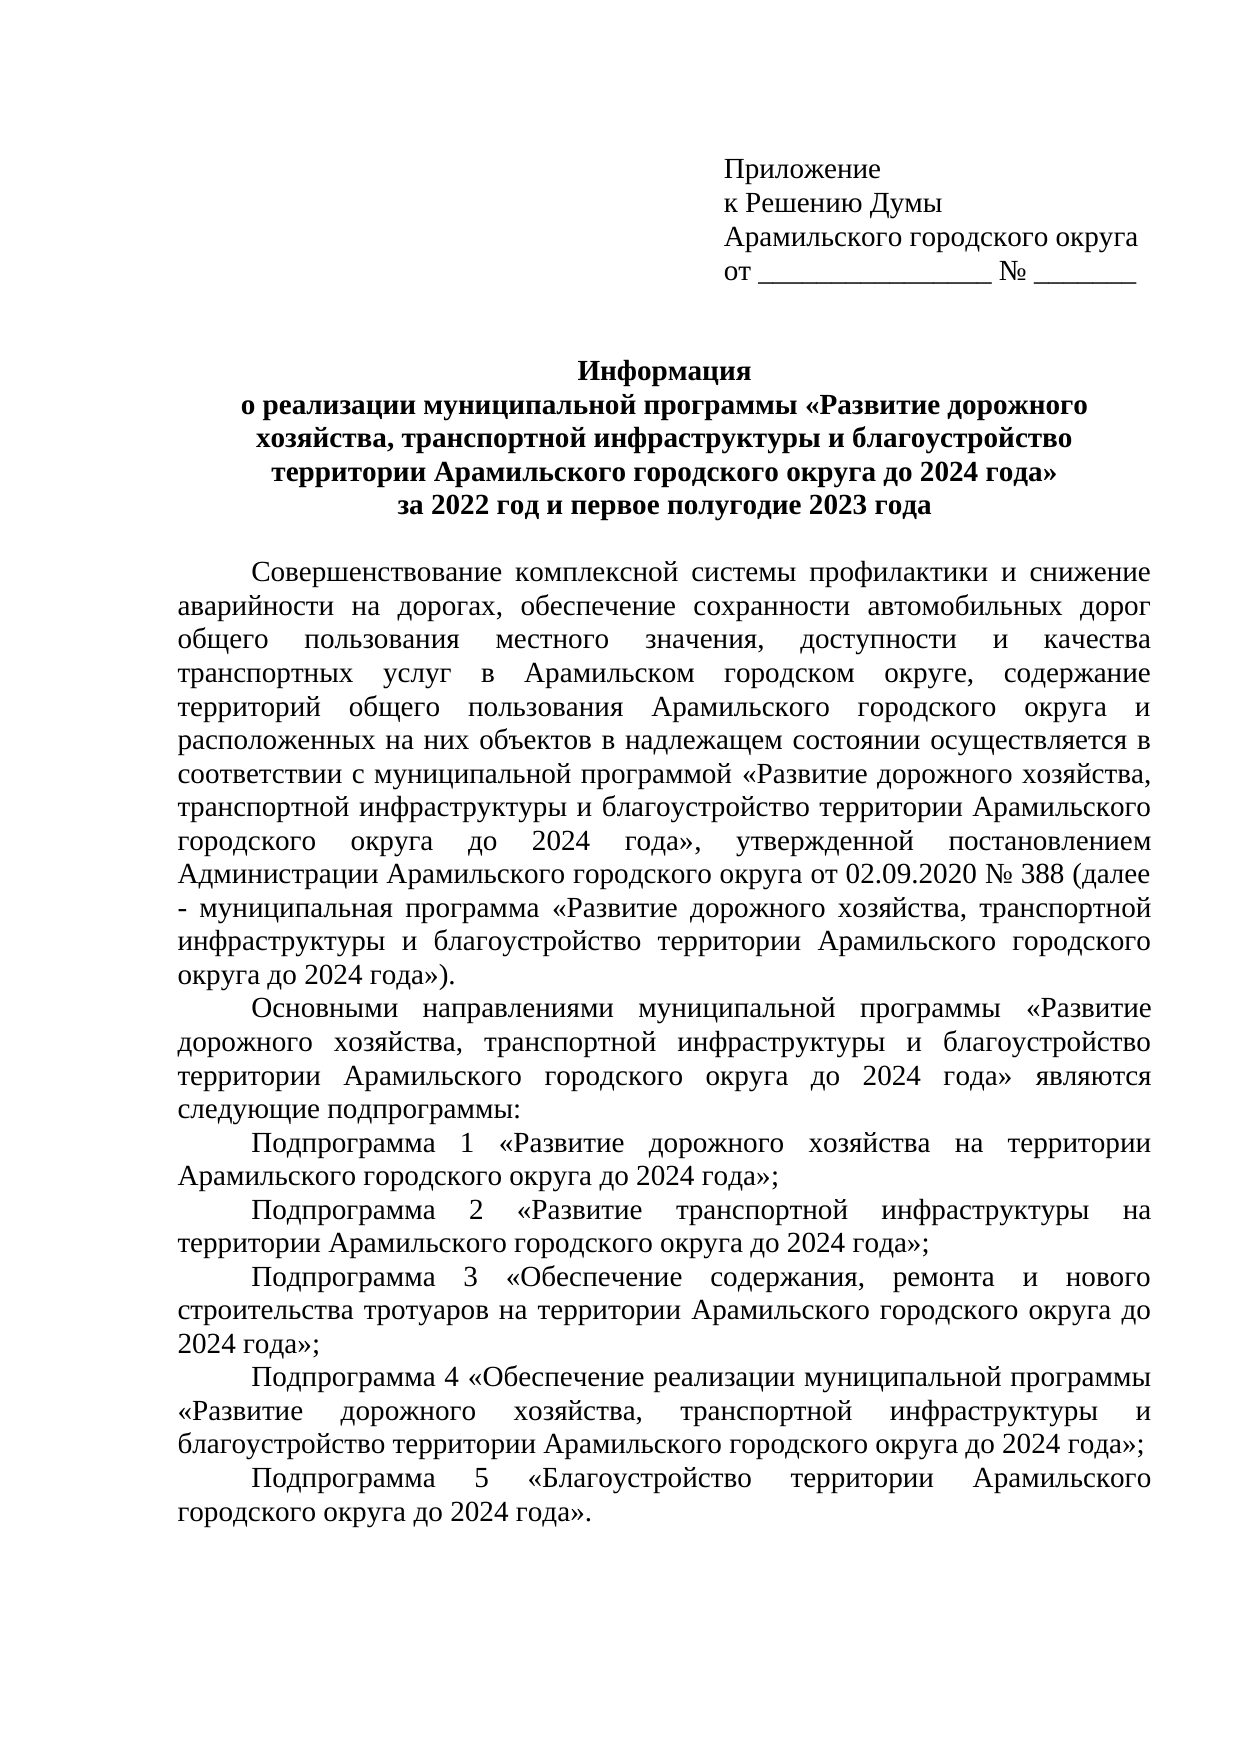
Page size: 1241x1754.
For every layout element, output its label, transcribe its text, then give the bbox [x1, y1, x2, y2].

text от ________________ № _______ [723, 253, 1152, 286]
text Основными направлениями муниципальной программы «Развитие дорожного хозяйства, транспортной инфраструктуры и благоустройство территории Арамильского городского округа до 2024 года» являются следующие подпрограммы: [177, 991, 1152, 1125]
text Информация [177, 353, 1152, 387]
text Подпрограмма 1 «Развитие дорожного хозяйства на территории Арамильского городского округа до 2024 года»; [177, 1125, 1152, 1192]
text к Решению Думы [723, 186, 1152, 219]
text за 2022 год и первое полугодие 2023 года [177, 487, 1152, 521]
text Подпрограмма 5 «Благоустройство территории Арамильского городского округа до 2024 года». [177, 1460, 1152, 1527]
text о реализации муниципальной программы «Развитие дорожного хозяйства, транспортной инфраструктуры и благоустройство территории Арамильского городского округа до 2024 года» [177, 387, 1152, 487]
text Приложение [723, 152, 1150, 186]
text Совершенствование комплексной системы профилактики и снижение аварийности на дорогах, обеспечение сохранности автомобильных дорог общего пользования местного значения, доступности и качества транспортных услуг в Арамильском городском округе, содержание территорий общего пользования Арамильского городского округа и расположенных на них объектов в надлежащем состоянии осуществляется в соответствии с муниципальной программой «Развитие дорожного хозяйства, транспортной инфраструктуры и благоустройство территории Арамильского городского округа до 2024 года», утвержденной постановлением Администрации Арамильского городского округа от 02.09.2020 № 388 (далее - муниципальная программа «Развитие дорожного хозяйства, транспортной инфраструктуры и благоустройство территории Арамильского городского округа до 2024 года»). [177, 554, 1152, 991]
text Арамильского городского округа [723, 219, 1152, 253]
text Подпрограмма 4 «Обеспечение реализации муниципальной программы «Развитие дорожного хозяйства, транспортной инфраструктуры и благоустройство территории Арамильского городского округа до 2024 года»; [177, 1359, 1152, 1460]
text Подпрограмма 2 «Развитие транспортной инфраструктуры на территории Арамильского городского округа до 2024 года»; [177, 1192, 1152, 1259]
text Подпрограмма 3 «Обеспечение содержания, ремонта и нового строительства тротуаров на территории Арамильского городского округа до 2024 года»; [177, 1259, 1152, 1359]
